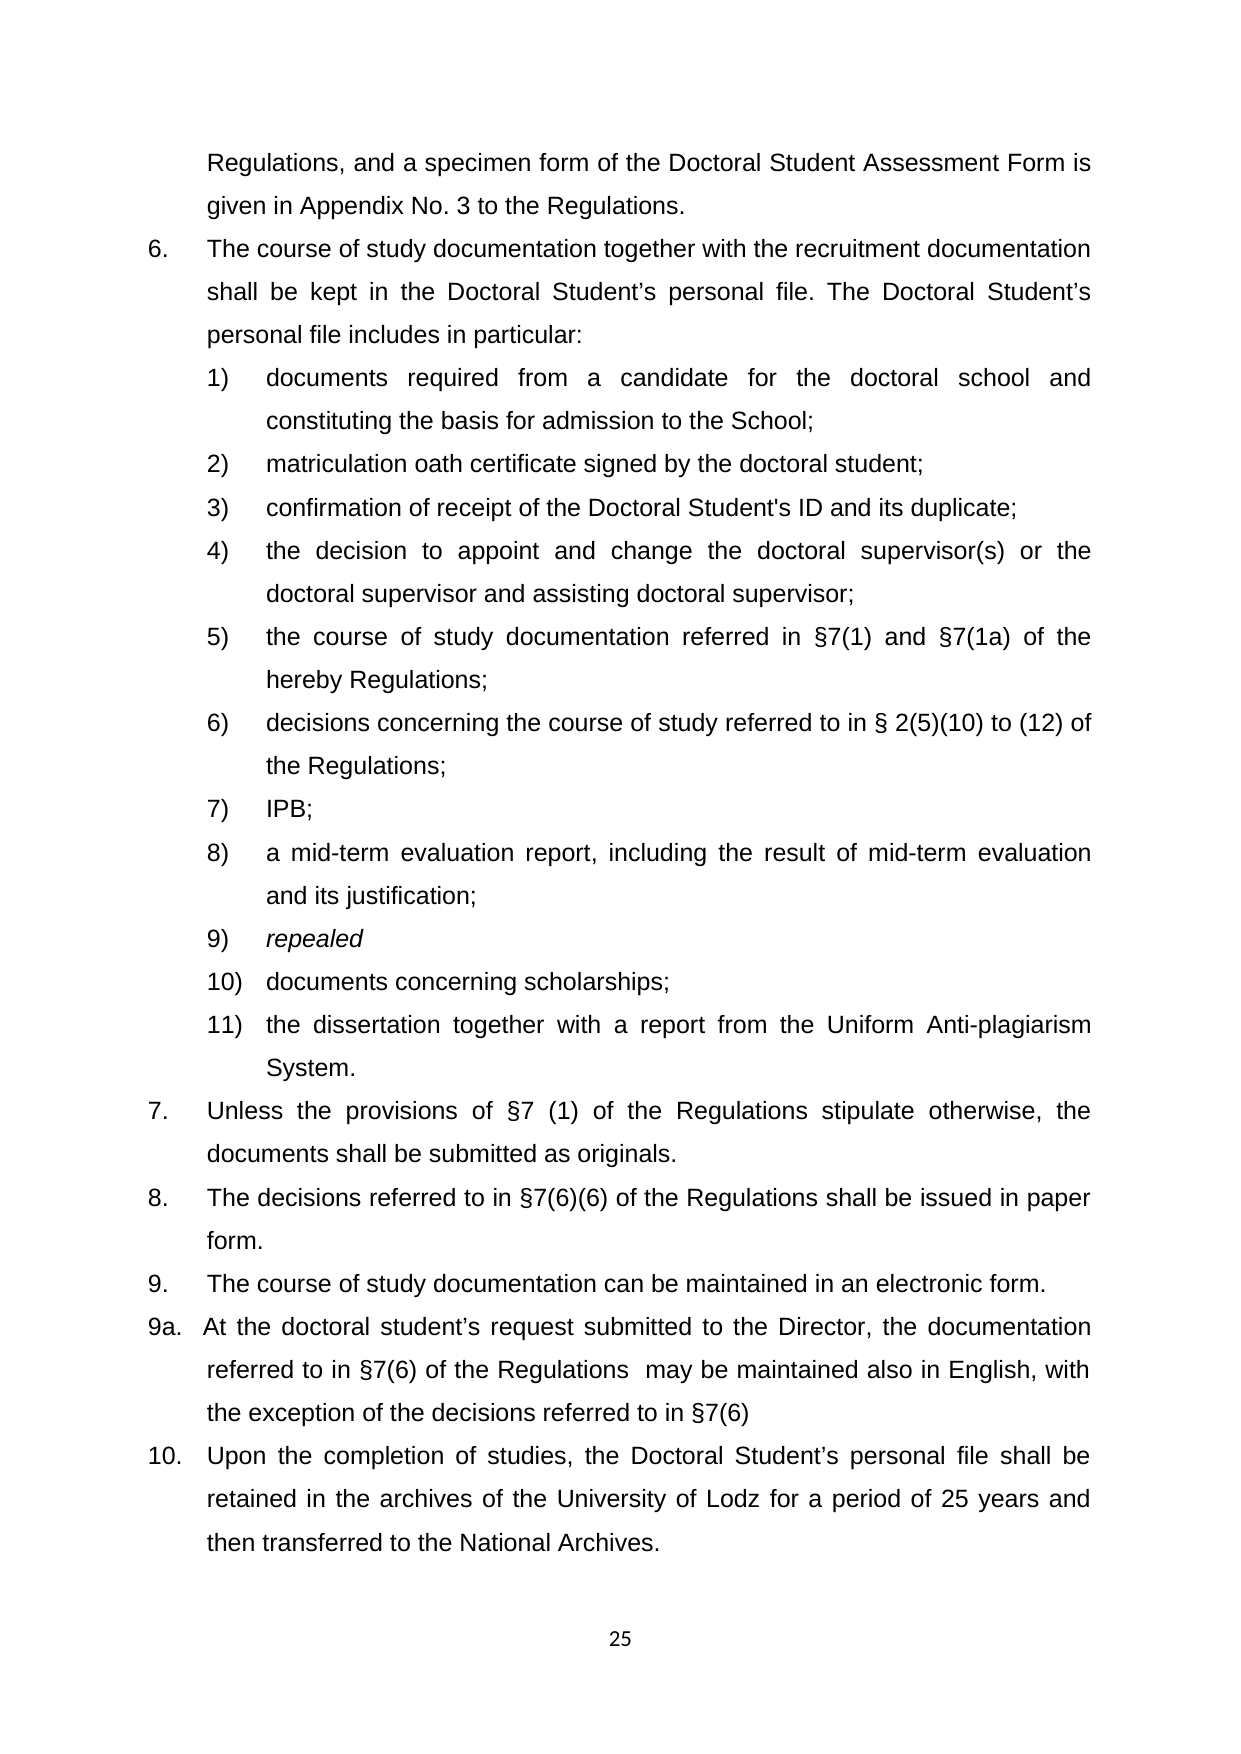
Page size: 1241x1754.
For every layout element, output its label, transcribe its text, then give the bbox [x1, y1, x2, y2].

list repealed [207, 924, 1093, 953]
list The decisions referred to in §7(6)(6) of the Regulations shall be issued in paper form. [148, 1183, 1093, 1254]
list documents required from a candidate for the doctoral school and constituting the basis for admission to the School; [207, 363, 1093, 435]
list the dissertation together with a report from the Uniform Anti-plagiarism System. [207, 1010, 1093, 1082]
list The course of study documentation can be maintained in an electronic form. [148, 1269, 1093, 1298]
list Unless the provisions of §7 (1) of the Regulations stipulate otherwise, the documents shall be submitted as originals. [148, 1096, 1093, 1168]
list 9a. At the doctoral student’s request submitted to the Director, the documentation referred to in §7(6) of the Regulations may be maintained also in English, with the exception of the decisions referred to in §7(6) [148, 1312, 1093, 1427]
list The course of study documentation together with the recruitment documentation shall be kept in the Doctoral Student’s personal file. The Doctoral Student’s personal file includes in particular: [148, 234, 1093, 349]
list confirmation of receipt of the Doctoral Student's ID and its duplicate; [207, 493, 1093, 521]
list a mid-term evaluation report, including the result of mid-term evaluation and its justification; [207, 838, 1093, 909]
list IPB; [207, 794, 1093, 823]
list the course of study documentation referred in §7(1) and §7(1a) of the hereby Regulations; [207, 622, 1093, 694]
list matriculation oath certificate signed by the doctoral student; [207, 449, 1093, 478]
list decisions concerning the course of study referred to in § 2(5)(10) to (12) of the Regulations; [207, 708, 1093, 780]
list Upon the completion of studies, the Doctoral Student’s personal file shall be retained in the archives of the University of Lodz for a period of 25 years and then transferred to the National Archives. [148, 1441, 1093, 1556]
list the decision to appoint and change the doctoral supervisor(s) or the doctoral supervisor and assisting doctoral supervisor; [207, 536, 1093, 608]
list documents concerning scholarships; [207, 967, 1093, 996]
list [148, 148, 1093, 219]
